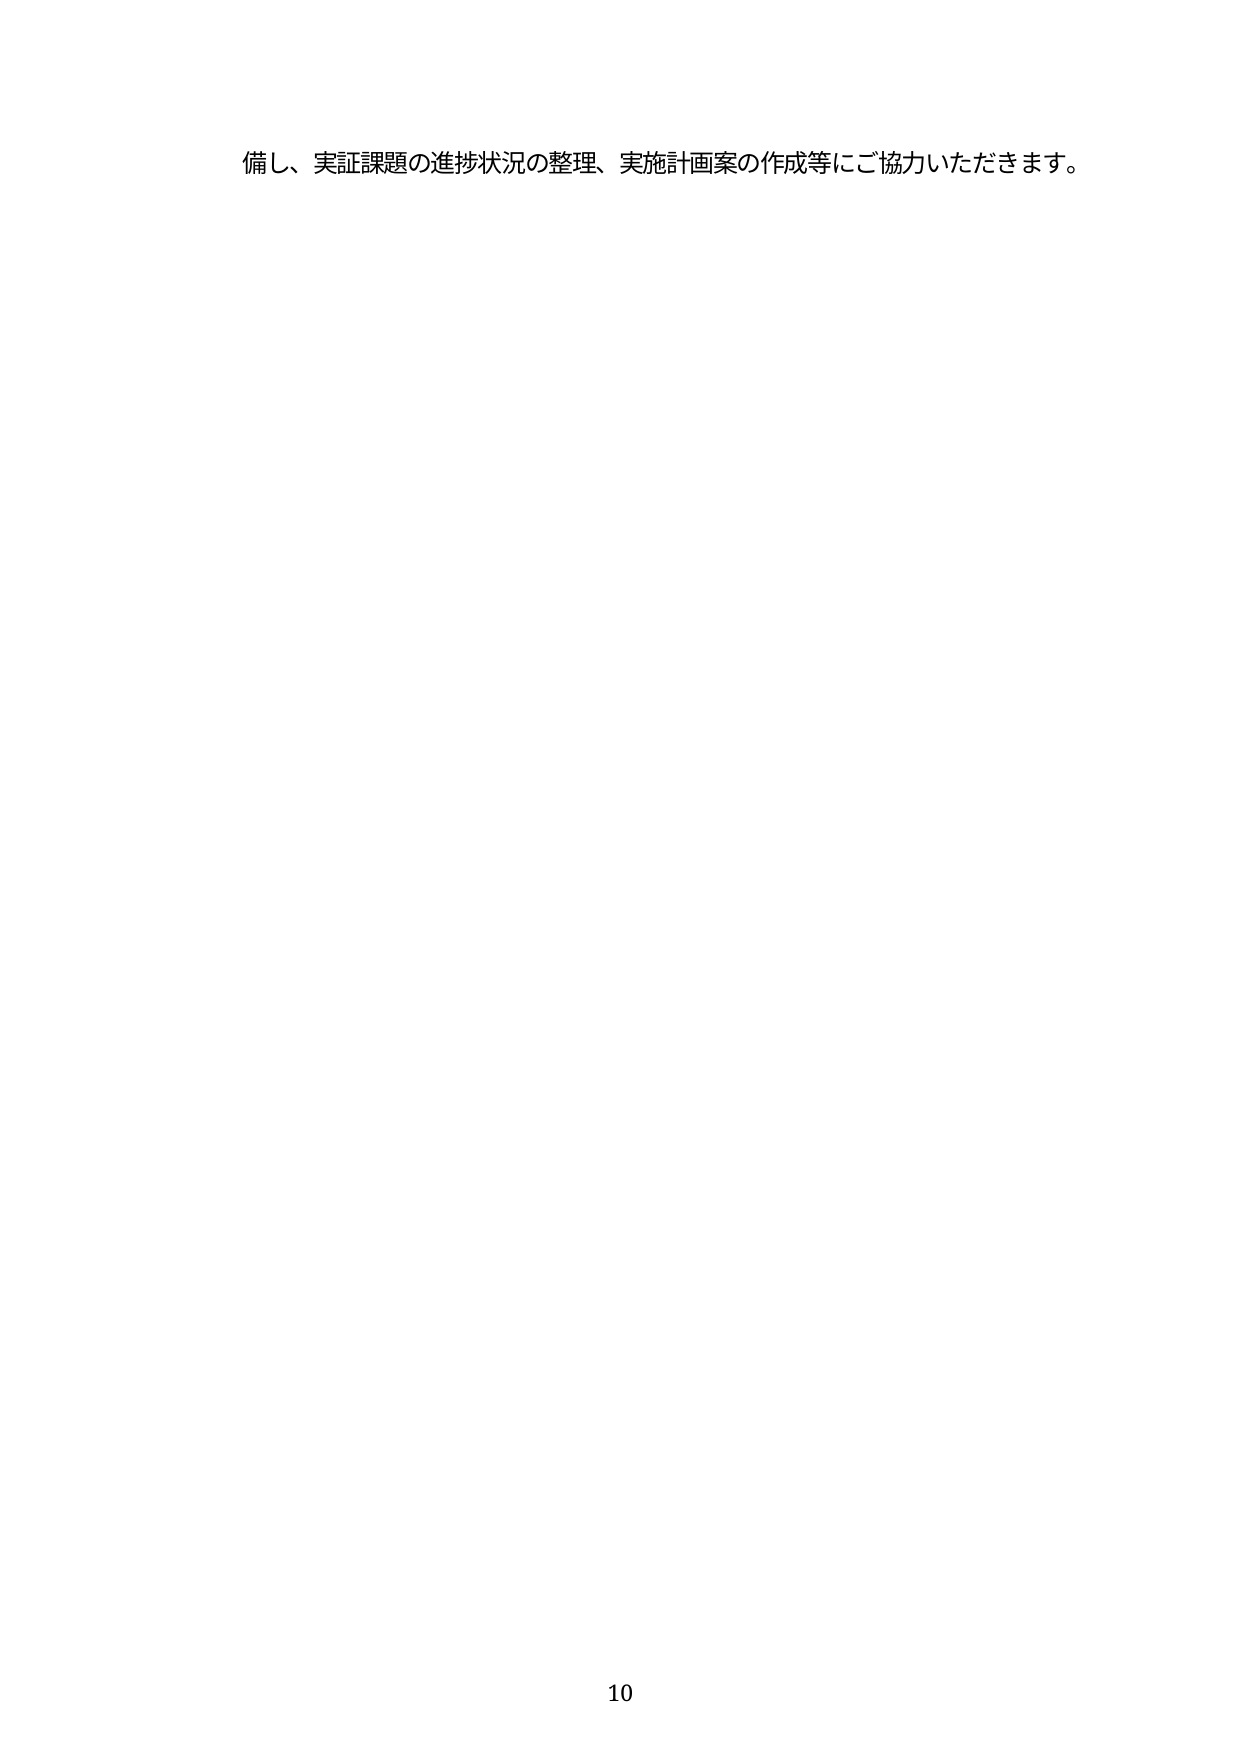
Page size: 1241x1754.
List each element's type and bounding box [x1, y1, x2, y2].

text [242, 144, 1128, 180]
